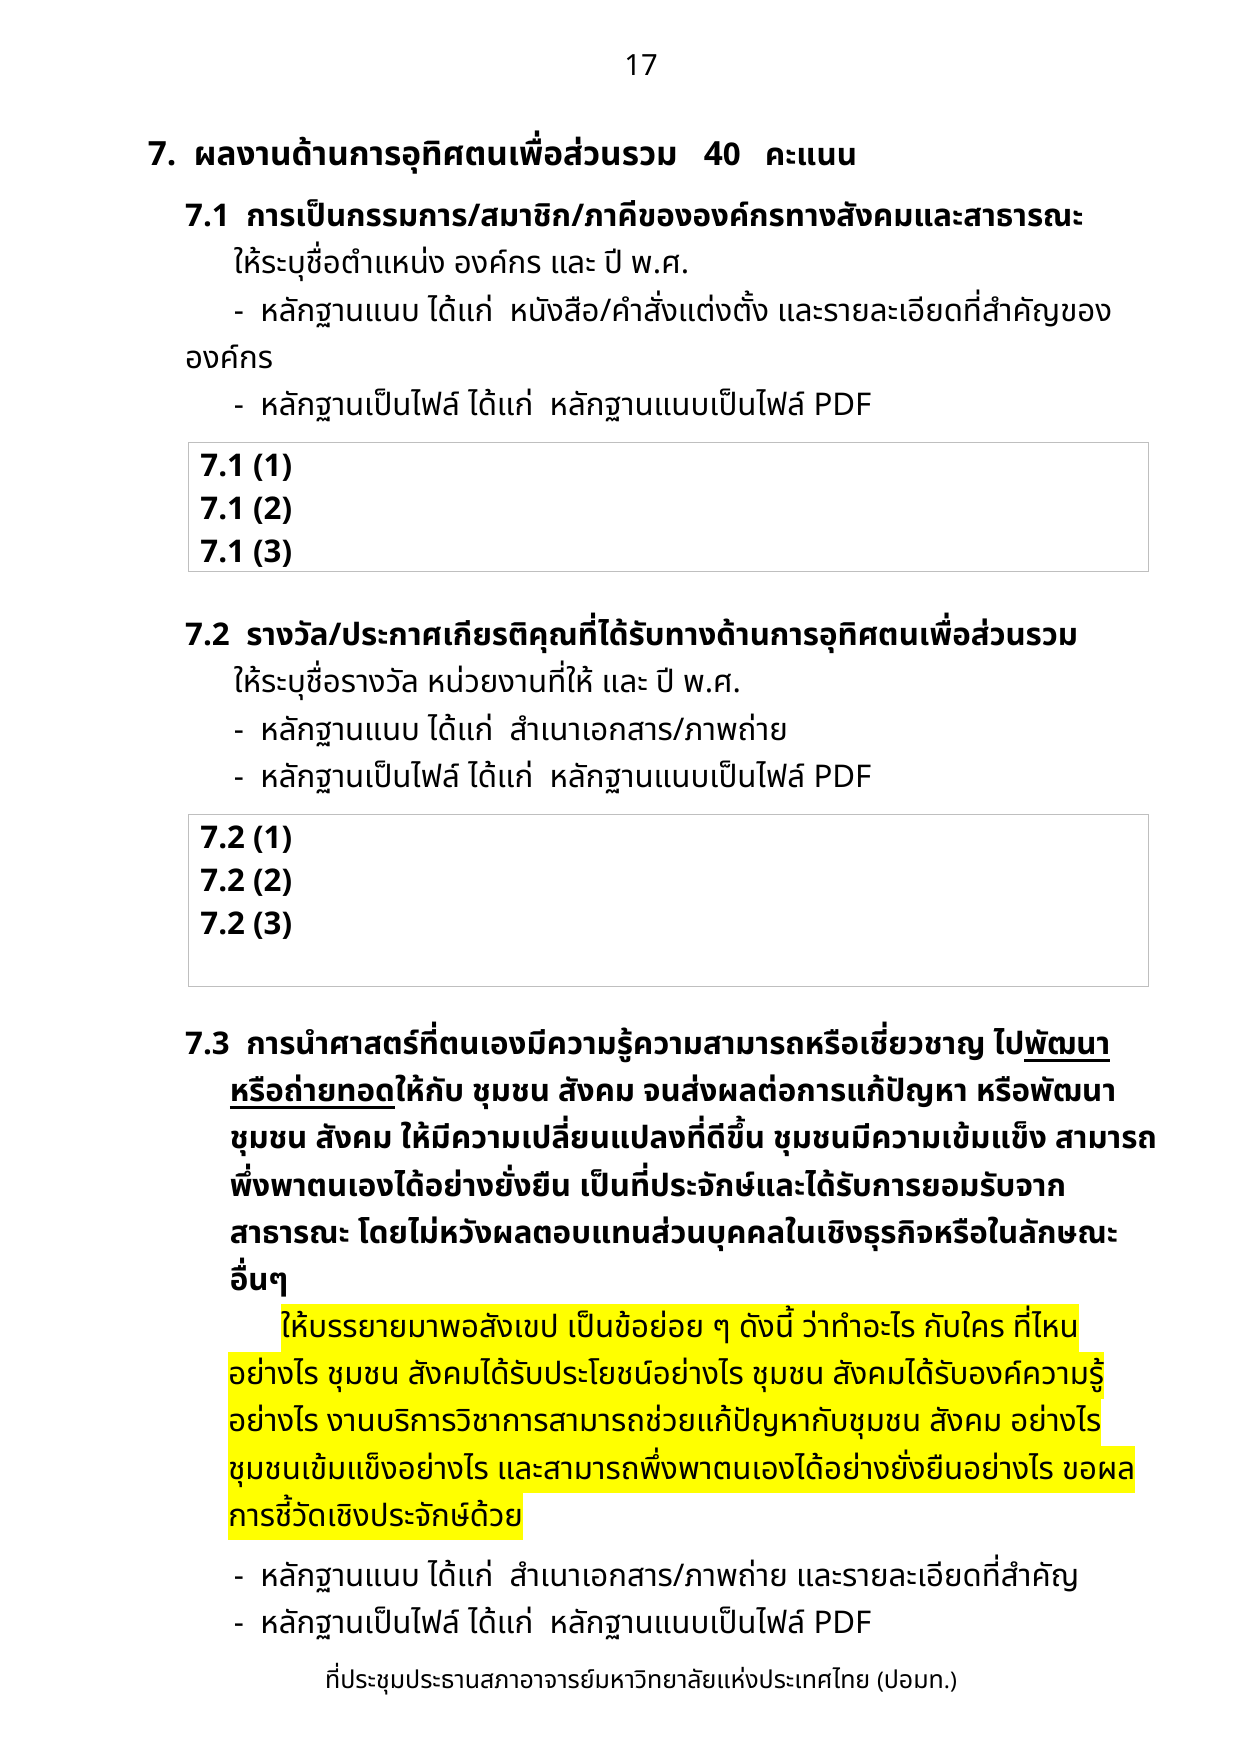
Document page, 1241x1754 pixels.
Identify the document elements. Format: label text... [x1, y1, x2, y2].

table_header 7.3 การนำศาสตร์ที่ตนเองมีความรู้ความสามารถหรือเชี่ยวชาญ ไปพัฒนาหรือถ่ายทอดให้กับ ชุมชน สังคม จนส่งผลต่อการแก้ปัญหา หรือพัฒนาชุมชน สังคม ให้มีความเปลี่ยนแปลงที่ดีขึ้น ชุมชนมีความเข้มแข็ง สามารถพึ่งพาตนเองได้อย่างยั่งยืน เป็นที่ประจักษ์และได้รับการยอมรับจากสาธารณะ โดยไม่หวังผลตอบแทนส่วนบุคคลในเชิงธุรกิจหรือในลักษณะอื่นๆ ให้บรรยายมาพอสังเขป เป็นข้อย่อย ๆ ดังนี้ ว่าทำอะไร กับใคร ที่ไหน อย่างไร ชุมชน สังคมได้รับประโยชน์อย่างไร ชุมชน สังคมได้รับองค์ความรู้อย่างไร งานบริการวิชาการสามารถช่วยแก้ปัญหากับชุมชน สังคม อย่างไร ชุมชนเข้มแข็งอย่างไร และสามารถพึ่งพาตนเองได้อย่างยั่งยืนอย่างไร ขอผลการชี้วัดเชิงประจักษ์ด้วย - หลักฐานแนบ ได้แก่ สำเนาเอกสาร/ภาพถ่าย และรายละเอียดที่สำคัญ - หลักฐานเป็นไฟล์ ได้แก่ หลักฐานแนบเป็นไฟล์ PDF [174, 1021, 1163, 1660]
table_header 7.1 การเป็นกรรมการ/สมาชิก/ภาคีขององค์กรทางสังคมและสาธารณะ ให้ระบุชื่อตำแหน่ง องค์กร และ ปี พ.ศ. - หลักฐานแนบ ได้แก่ หนังสือ/คำสั่งแต่งตั้ง และรายละเอียดที่สำคัญขององค์กร - หลักฐานเป็นไฟล์ ได้แก่ หลักฐานแนบเป็นไฟล์ PDF [174, 180, 1149, 442]
table_header 7.2 รางวัล/ประกาศเกียรติคุณที่ได้รับทางด้านการอุทิศตนเพื่อส่วนรวม ให้ระบุชื่อรางวัล หน่วยงานที่ให้ และ ปี พ.ศ. - หลักฐานแนบ ได้แก่ สำเนาเอกสาร/ภาพถ่าย - หลักฐานเป็นไฟล์ ได้แก่ หลักฐานแนบเป็นไฟล์ PDF [174, 612, 1149, 814]
table_cell 7.2 (1) 7.2 (2) 7.2 (3) [189, 815, 1148, 986]
table_cell 7.1 (1) 7.1 (2) 7.1 (3) [189, 443, 1148, 571]
text 7. ผลงานด้านการอุทิศตนเพื่อส่วนรวม 40 คะแนน [148, 129, 1134, 180]
